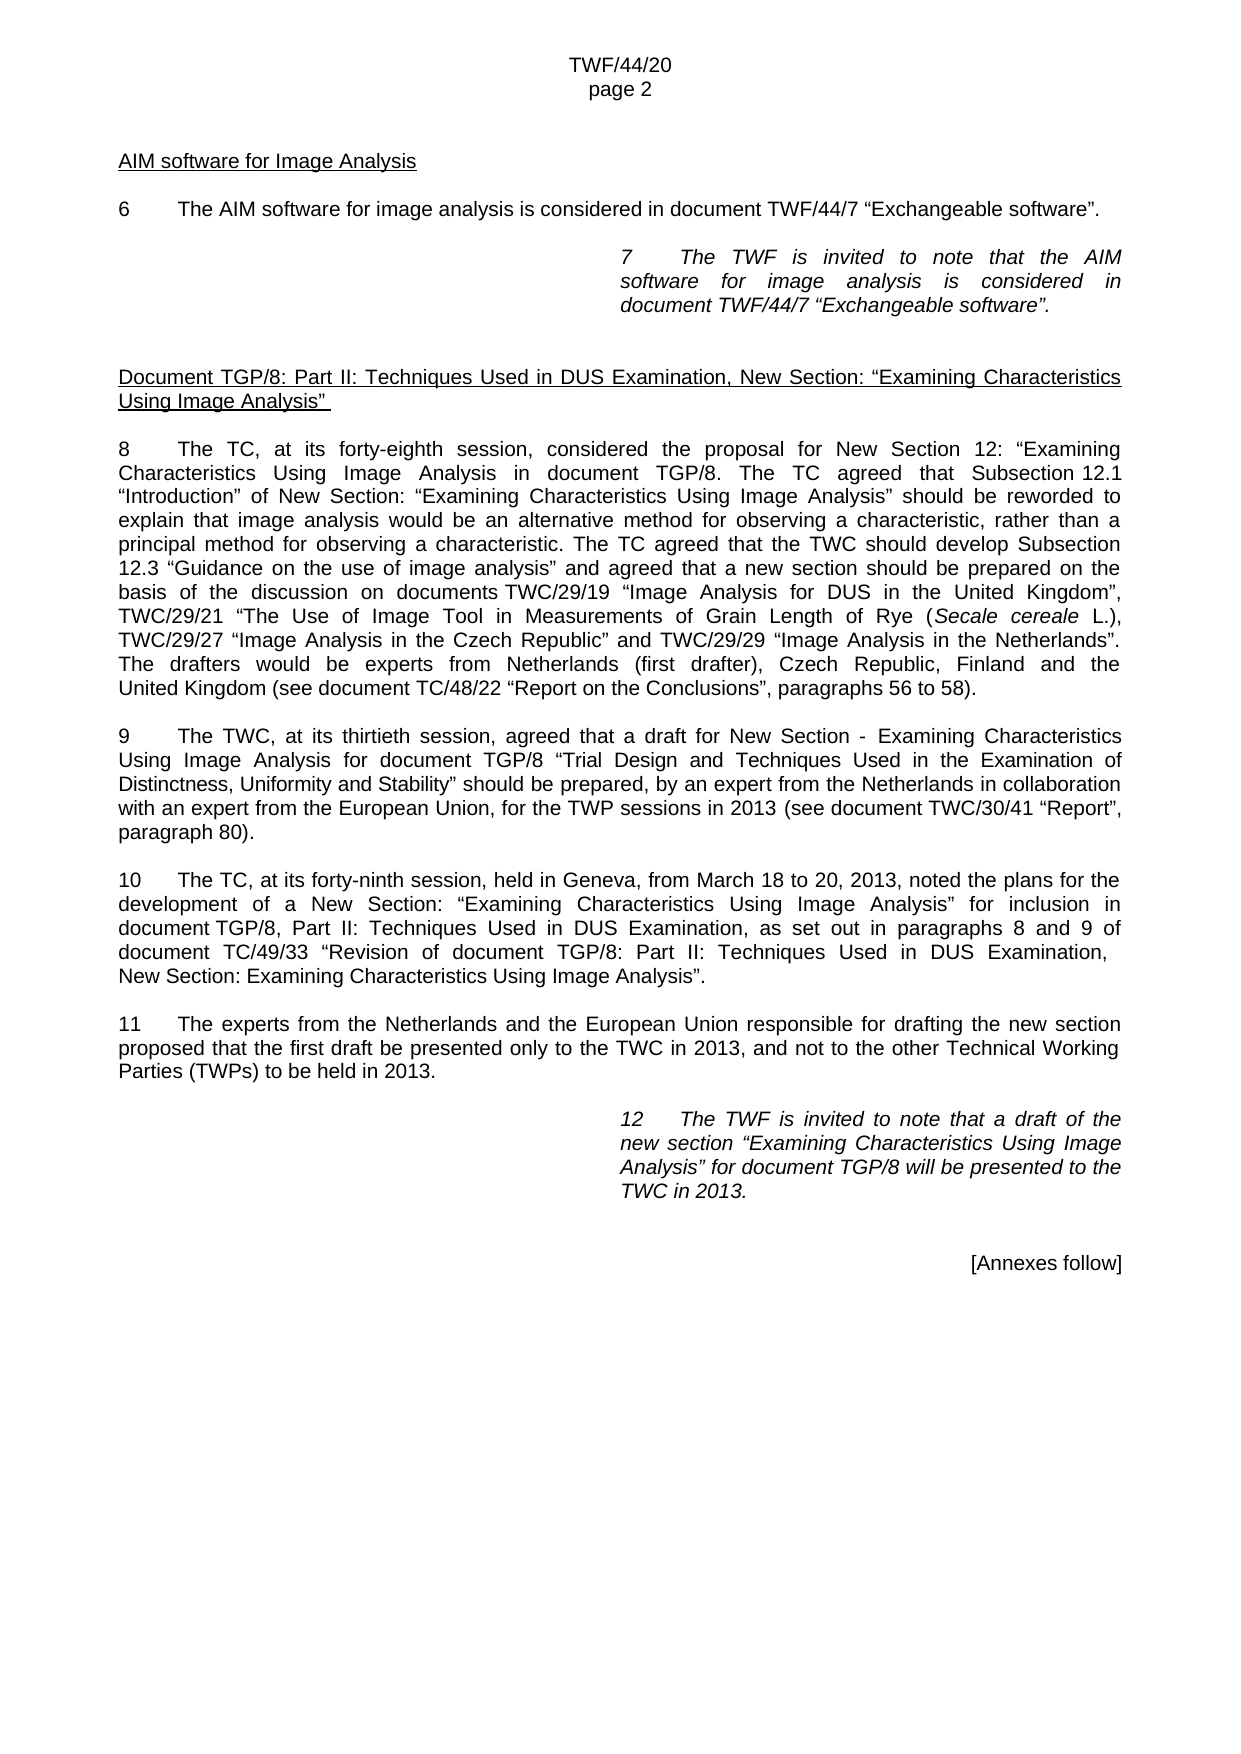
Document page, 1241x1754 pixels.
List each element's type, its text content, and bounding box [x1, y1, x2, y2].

text The TWF is invited to note that a draft of the new section “Examining Characteristics Using Image Analysis” for document TGP/8 will be presented to the TWC in 2013. [620, 1107, 1122, 1203]
text The TWC, at its thirtieth session, agreed that a draft for New Section - Examining Characteristics Using Image Analysis for document TGP/8 “Trial Design and Techniques Used in the Examination of Distinctness, Uniformity and Stability” should be prepared, by an expert from the Netherlands in collaboration with an expert from the European Union, for the TWP sessions in 2013 (see document TWC/30/41 “Report”, paragraph 80). [118, 724, 1122, 844]
text The experts from the and the European Union responsible for drafting the new section proposed that the first draft be presented only to the TWC in 2013, and not to the other Technical Working Parties (TWPs) to be held in 2013. [118, 1011, 1122, 1083]
text The AIM software for image analysis is considered in document TWF/44/7 “Exchangeable software”. [118, 197, 1122, 221]
text Document TGP/8: Part II: Techniques Used in DUS Examination, New Section: “Examining Characteristics Using Image Analysis” [118, 364, 1122, 386]
text Document TGP/8: Part II: Techniques Used in DUS Examination, New Section: “Examining Characteristics Using Image Analysis” [118, 387, 1122, 412]
text AIM software for Image Analysis [118, 149, 1122, 173]
text The TC, at its forty-ninth session, held in Geneva, from March 18 to 20, 2013, noted the plans for the development of a New Section: “Examining Characteristics Using Image Analysis” for inclusion in document TGP/8, Part II: Techniques Used in DUS Examination, as set out in paragraphs 8 and 9 of document TC/49/33 “Revision of document TGP/8: Part II: Techniques Used in DUS Examination, New Section: Examining Characteristics Using Image Analysis”. [118, 868, 1122, 987]
text [Annexes follow] [118, 1251, 1122, 1275]
text The TC, at its forty-eighth session, considered the proposal for New Section 12: “Examining Characteristics Using Image Analysis in document TGP/8. The TC agreed that Subsection 12.1 “Introduction” of New Section: “Examining Characteristics Using Image Analysis” should be reworded to explain that image analysis would be an alternative method for observing a characteristic, rather than a principal method for observing a characteristic. The TC agreed that the TWC should develop Subsection 12.3 “Guidance on the use of image analysis” and agreed that a new section should be prepared on the basis of the discussion on documents TWC/29/19 “Image Analysis for DUS in the United Kingdom”, TWC/29/21 “The Use of Image Tool in Measurements of Grain Length of Rye (Secale cereale L.), TWC/29/27 “Image Analysis in the Czech Republic” and TWC/29/29 “Image Analysis in the Netherlands”. The drafters would be experts from (first drafter), , and the (see document TC/48/22 “Report on the Conclusions”, paragraphs 56 to 58). [118, 436, 1122, 700]
text The TWF is invited to note that the AIM software for image analysis is considered in document TWF/44/7 “Exchangeable software”. [620, 245, 1122, 317]
